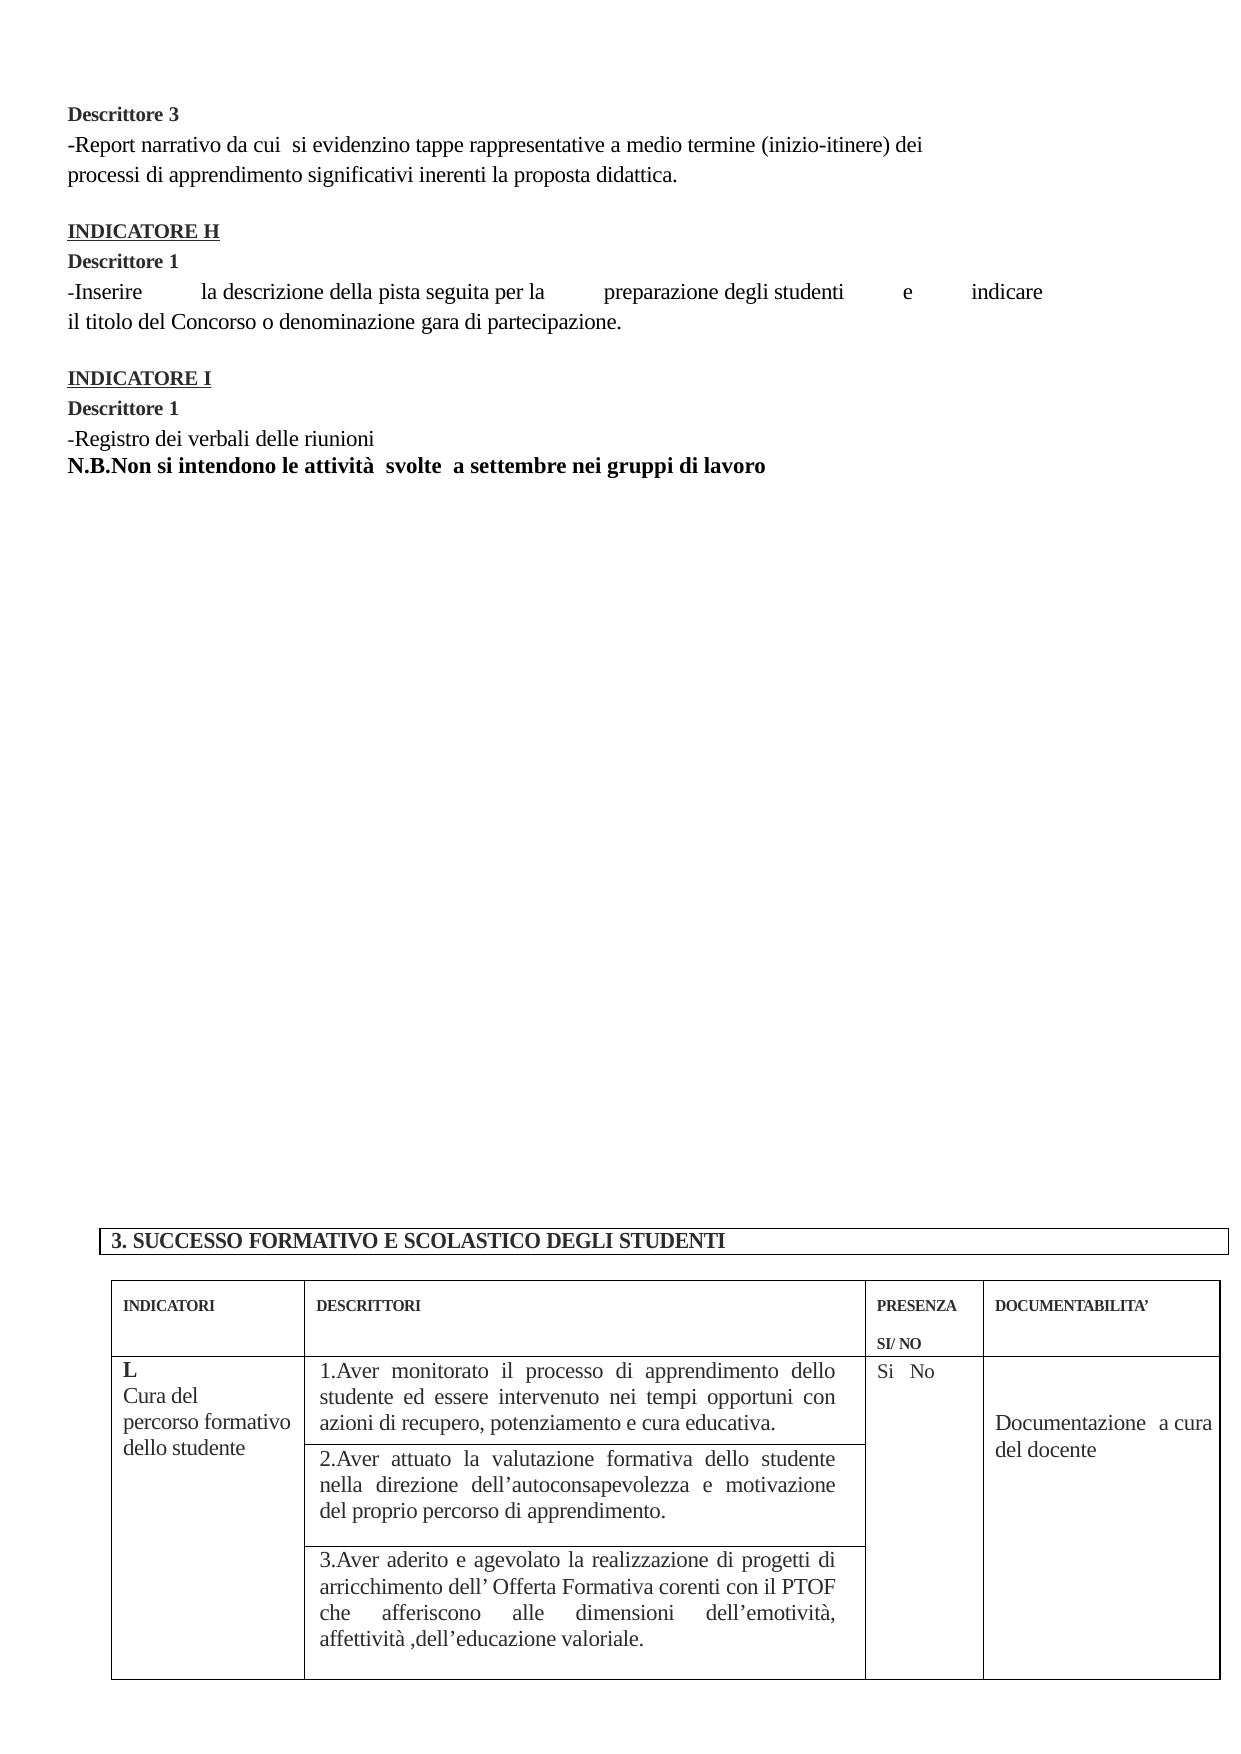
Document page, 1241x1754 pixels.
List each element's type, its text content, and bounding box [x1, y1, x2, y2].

text N.B.Non si intendono le attività svolte a settembre nei gruppi di lavoro [67, 452, 1043, 479]
text INDICATORE H [67, 214, 1043, 244]
text processi di apprendimento significativi inerenti la proposta didattica. [67, 158, 1043, 189]
text Descrittore 1 [67, 391, 1043, 422]
table_header 3. SUCCESSO FORMATIVO E SCOLASTICO DEGLI STUDENTI [101, 1229, 1228, 1254]
text Descrittore 3 [67, 97, 1043, 128]
text Descrittore 1 [67, 244, 1043, 275]
table_cell 2.Aver attuato la valutazione formativa dello studente nella direzione dell’autoconsapevolezza e motivazione del proprio percorso di apprendimento. [305, 1445, 865, 1546]
text -Inserire la descrizione della pista seguita per la preparazione degli studenti e indicare il titolo del Concorso o denominazione gara di partecipazione. [67, 275, 1043, 336]
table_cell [984, 1357, 1219, 1679]
text -Registro dei verbali delle riunioni [67, 422, 1043, 452]
table_cell 3.Aver aderito e agevolato la realizzazione di progetti di arricchimento dell’ Offerta Formativa corenti con il PTOF che afferiscono alle dimensioni dell’emotività, affettività ,dell’educazione valoriale. [305, 1547, 865, 1679]
text INDICATORE I [67, 361, 1043, 391]
table_cell L Cura del percorso formativo dello studente [112, 1357, 304, 1679]
table_header DESCRITTORI [305, 1281, 865, 1356]
table_cell 1.Aver monitorato il processo di apprendimento dello studente ed essere intervenuto nei tempi opportuni con azioni di recupero, potenziamento e cura educativa. [305, 1357, 865, 1444]
table_header PRESENZA SI/ NO [866, 1281, 983, 1356]
table_header DOCUMENTABILITA’ [984, 1281, 1219, 1356]
table_cell Si No [866, 1357, 983, 1679]
text -Report narrativo da cui si evidenzino tappe rappresentative a medio termine (inizio-itinere) dei [67, 128, 1043, 158]
table_header INDICATORI [112, 1281, 304, 1356]
